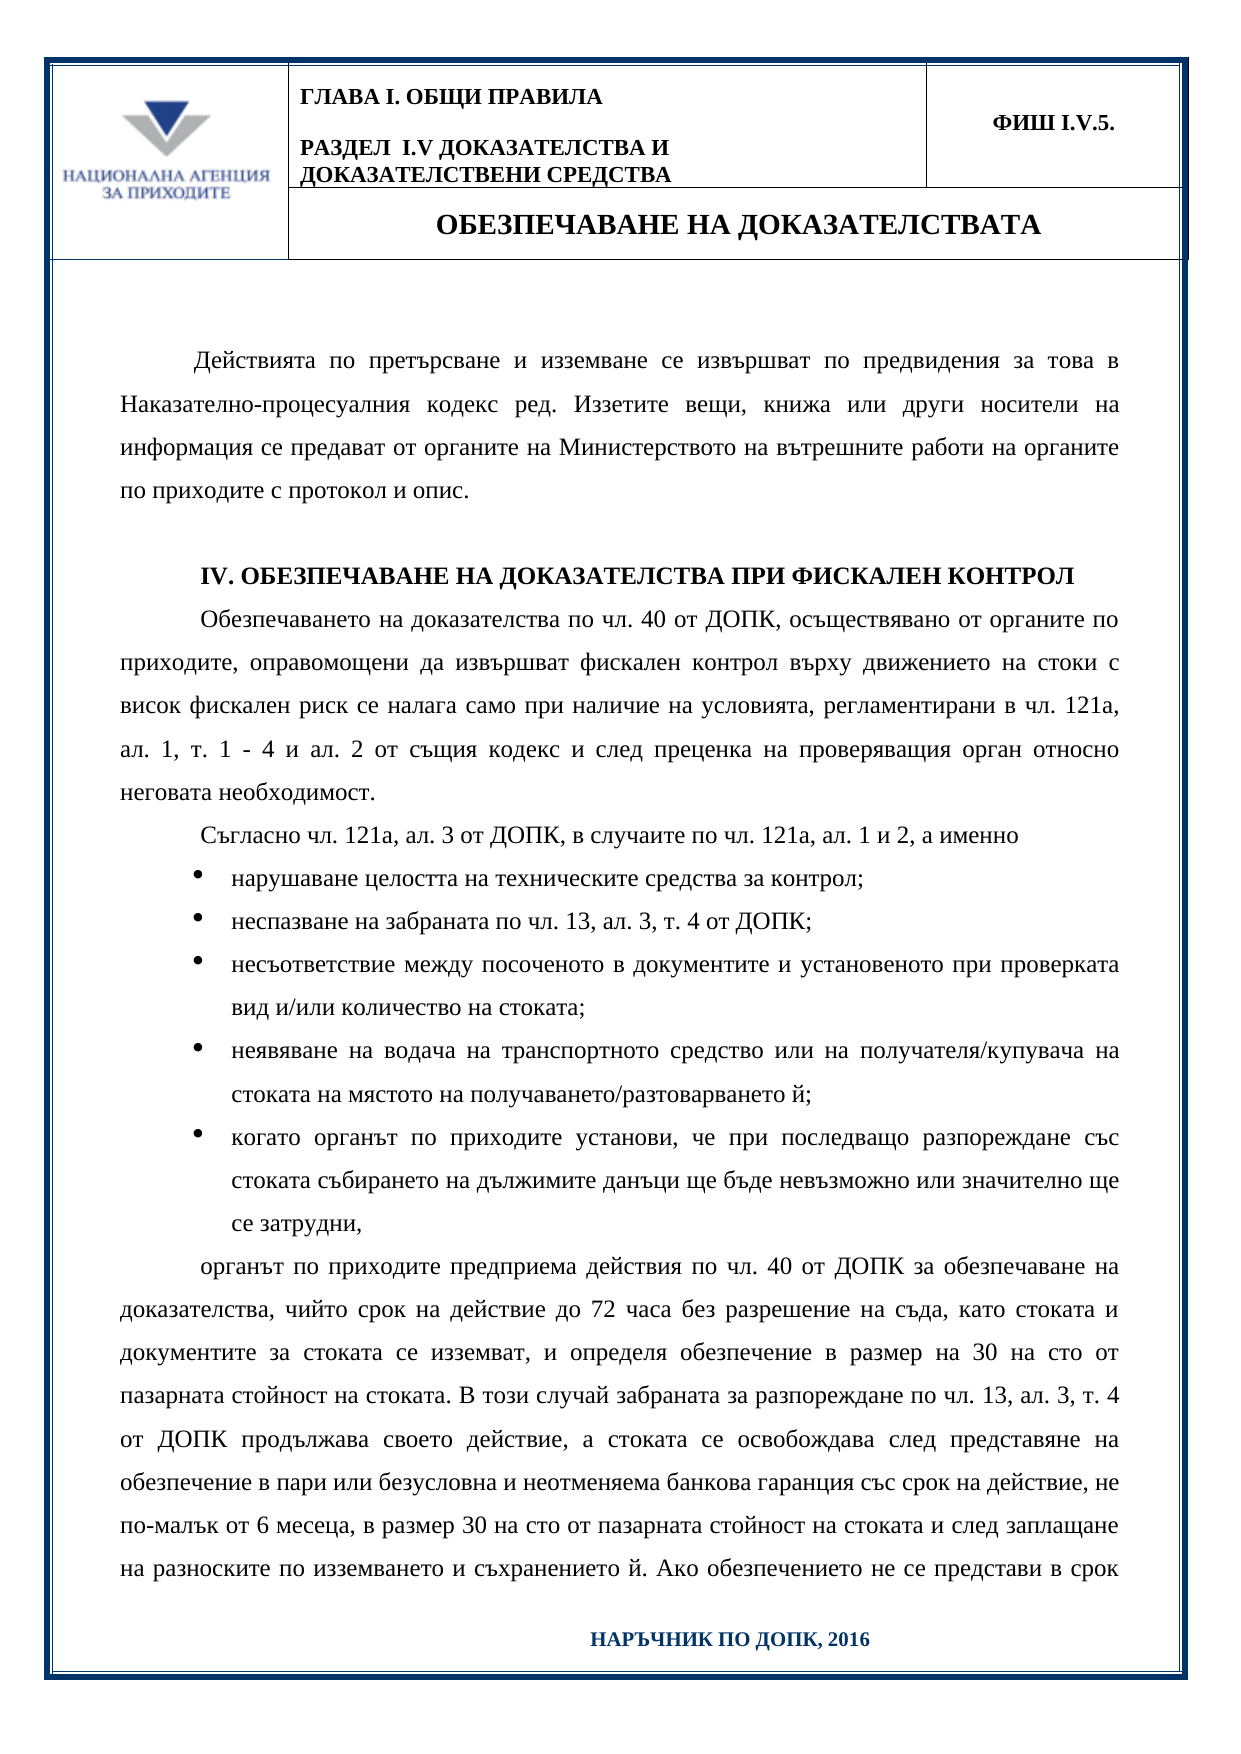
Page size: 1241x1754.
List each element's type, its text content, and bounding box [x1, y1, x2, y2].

text ІV. ОБЕЗПЕЧАВАНЕ НА ДОКАЗАТЕЛСТВА ПРИ ФИСКАЛЕН КОНТРОЛ [120, 561, 1120, 590]
text Действията по претърсване и изземване се извършват по предвидения за това в Наказателно-процесуалния кодекс ред. Иззетите вещи, книжа или други носители на информация се предават от органите на Министерството на вътрешните работи на органите по приходите с протокол и опис. [120, 346, 1120, 504]
text Съгласно чл. 121а, ал. 3 от ДОПК, в случаите по чл. 121а, ал. 1 и 2, а именно [120, 820, 1120, 849]
text Обезпечаването на доказателства по чл. 40 от ДОПК, осъществявано от органите по приходите, оправомощени да извършват фискален контрол върху движението на стоки с висок фискален риск се налага само при наличие на условията, регламентирани в чл. 121а, ал. 1, т. 1 - 4 и ал. 2 от същия кодекс и след преценка на проверяващия орган относно неговата необходимост. [120, 604, 1120, 806]
list неспазване на забраната по чл. 13, ал. 3, т. 4 от ДОПК; [194, 906, 1120, 935]
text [120, 1251, 1120, 1582]
list неявяване на водача на транспортното средство или на получателя/купувача на стоката на мястото на получаването/разтоварването й; [194, 1036, 1120, 1107]
list несъответствие между посоченото в документите и установеното при проверката вид и/или количество на стоката; [194, 949, 1120, 1021]
list когато органът по приходите установи, че при последващо разпореждане със стоката събирането на дължимите данъци ще бъде невъзможно или значително ще се затрудни, [194, 1122, 1120, 1237]
list нарушаване целостта на техническите средства за контрол; [194, 863, 1120, 892]
